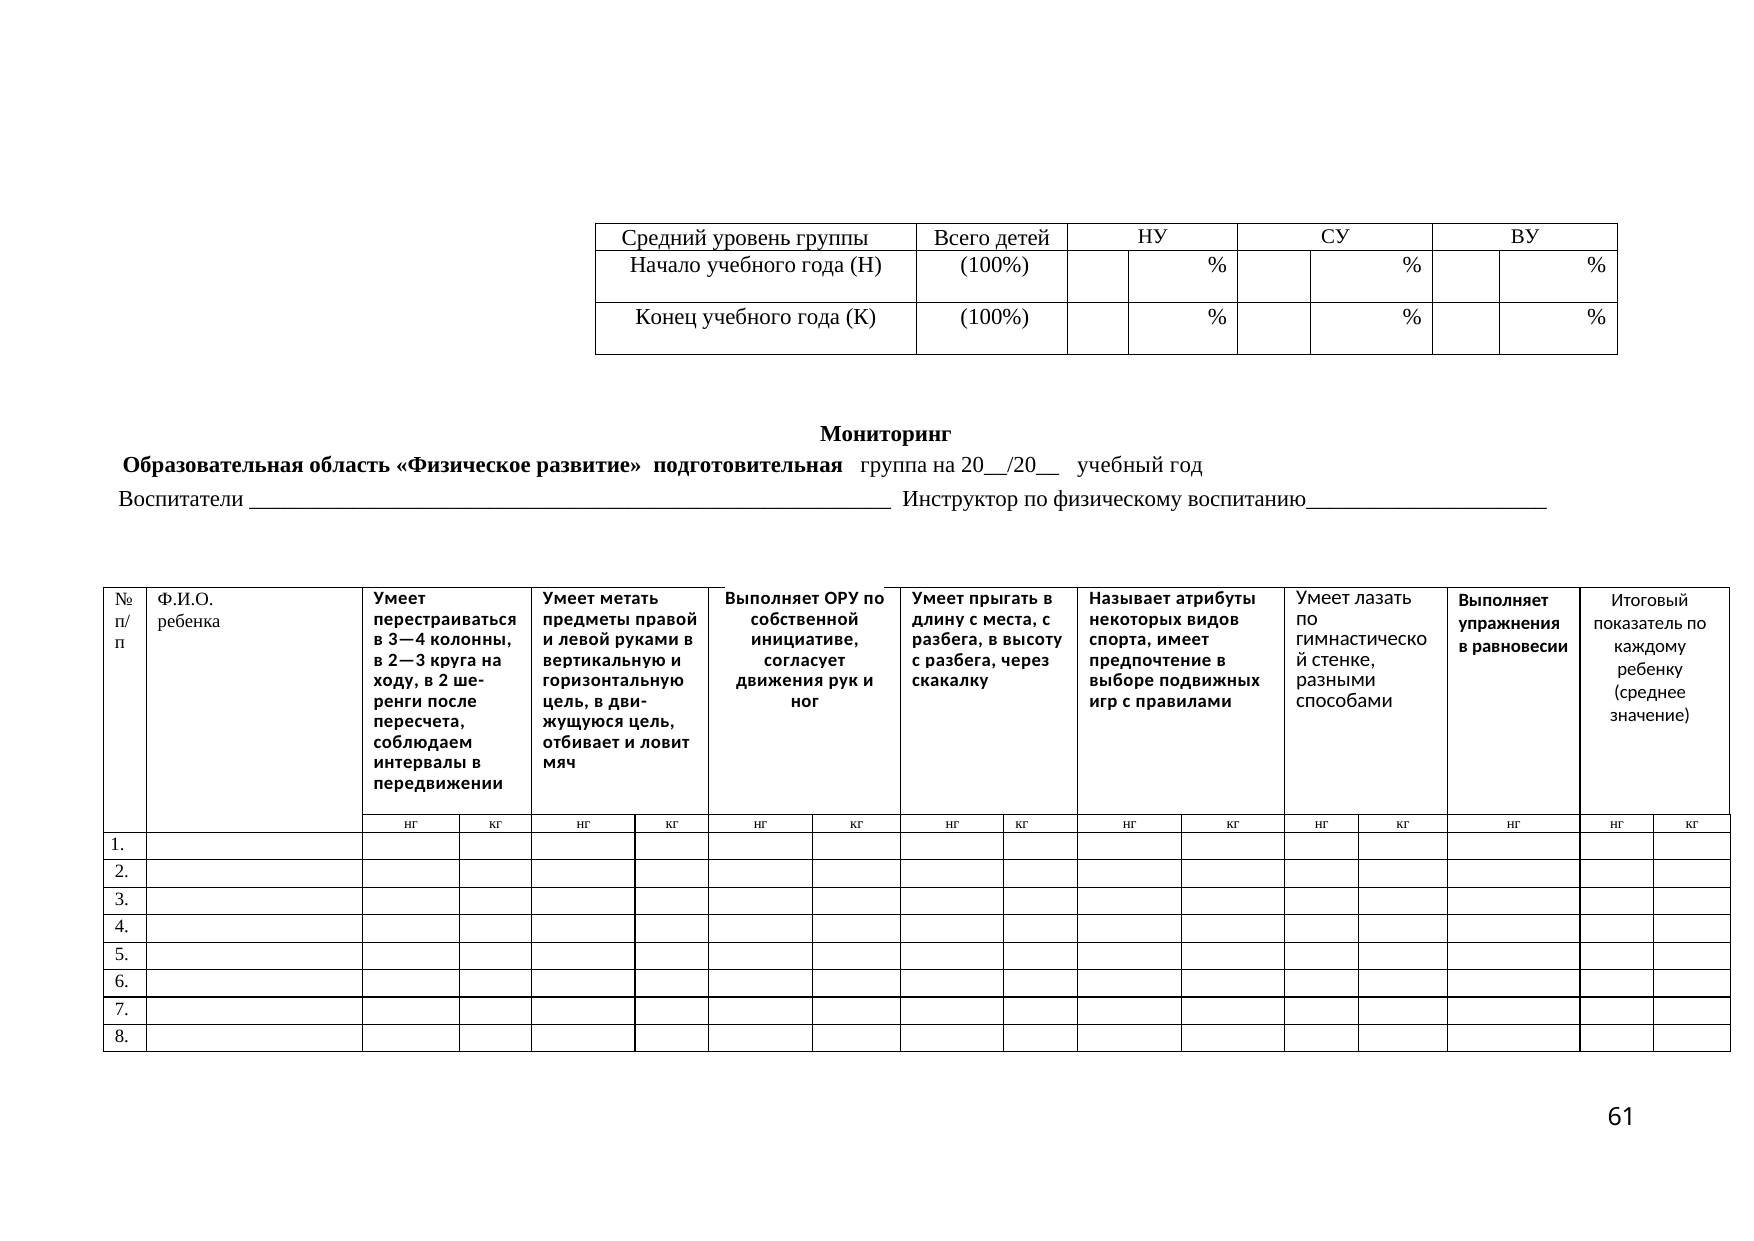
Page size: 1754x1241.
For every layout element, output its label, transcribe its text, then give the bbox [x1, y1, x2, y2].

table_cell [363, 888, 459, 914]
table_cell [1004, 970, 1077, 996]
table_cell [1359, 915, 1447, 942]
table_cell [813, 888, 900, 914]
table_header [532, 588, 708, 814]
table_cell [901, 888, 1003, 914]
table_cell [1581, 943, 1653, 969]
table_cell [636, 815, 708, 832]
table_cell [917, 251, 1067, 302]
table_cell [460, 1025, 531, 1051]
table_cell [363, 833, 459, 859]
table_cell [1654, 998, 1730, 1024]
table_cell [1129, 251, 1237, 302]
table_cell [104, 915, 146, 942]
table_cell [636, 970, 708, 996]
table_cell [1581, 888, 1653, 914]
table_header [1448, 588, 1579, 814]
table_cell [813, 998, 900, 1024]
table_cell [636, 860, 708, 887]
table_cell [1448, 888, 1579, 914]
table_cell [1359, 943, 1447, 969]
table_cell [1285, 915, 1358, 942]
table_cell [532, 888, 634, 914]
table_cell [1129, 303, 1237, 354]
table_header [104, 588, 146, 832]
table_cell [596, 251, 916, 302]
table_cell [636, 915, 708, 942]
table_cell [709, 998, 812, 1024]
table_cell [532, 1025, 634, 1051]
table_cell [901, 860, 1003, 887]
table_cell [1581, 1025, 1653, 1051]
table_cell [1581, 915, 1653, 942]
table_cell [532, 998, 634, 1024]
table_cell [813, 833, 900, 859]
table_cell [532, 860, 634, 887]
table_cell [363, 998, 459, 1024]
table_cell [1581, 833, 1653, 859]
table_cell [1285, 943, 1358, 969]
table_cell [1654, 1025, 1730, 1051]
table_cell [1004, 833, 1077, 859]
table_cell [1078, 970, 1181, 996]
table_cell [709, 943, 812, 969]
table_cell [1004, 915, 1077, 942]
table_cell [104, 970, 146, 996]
subtitle Мониторинг [118, 423, 1636, 446]
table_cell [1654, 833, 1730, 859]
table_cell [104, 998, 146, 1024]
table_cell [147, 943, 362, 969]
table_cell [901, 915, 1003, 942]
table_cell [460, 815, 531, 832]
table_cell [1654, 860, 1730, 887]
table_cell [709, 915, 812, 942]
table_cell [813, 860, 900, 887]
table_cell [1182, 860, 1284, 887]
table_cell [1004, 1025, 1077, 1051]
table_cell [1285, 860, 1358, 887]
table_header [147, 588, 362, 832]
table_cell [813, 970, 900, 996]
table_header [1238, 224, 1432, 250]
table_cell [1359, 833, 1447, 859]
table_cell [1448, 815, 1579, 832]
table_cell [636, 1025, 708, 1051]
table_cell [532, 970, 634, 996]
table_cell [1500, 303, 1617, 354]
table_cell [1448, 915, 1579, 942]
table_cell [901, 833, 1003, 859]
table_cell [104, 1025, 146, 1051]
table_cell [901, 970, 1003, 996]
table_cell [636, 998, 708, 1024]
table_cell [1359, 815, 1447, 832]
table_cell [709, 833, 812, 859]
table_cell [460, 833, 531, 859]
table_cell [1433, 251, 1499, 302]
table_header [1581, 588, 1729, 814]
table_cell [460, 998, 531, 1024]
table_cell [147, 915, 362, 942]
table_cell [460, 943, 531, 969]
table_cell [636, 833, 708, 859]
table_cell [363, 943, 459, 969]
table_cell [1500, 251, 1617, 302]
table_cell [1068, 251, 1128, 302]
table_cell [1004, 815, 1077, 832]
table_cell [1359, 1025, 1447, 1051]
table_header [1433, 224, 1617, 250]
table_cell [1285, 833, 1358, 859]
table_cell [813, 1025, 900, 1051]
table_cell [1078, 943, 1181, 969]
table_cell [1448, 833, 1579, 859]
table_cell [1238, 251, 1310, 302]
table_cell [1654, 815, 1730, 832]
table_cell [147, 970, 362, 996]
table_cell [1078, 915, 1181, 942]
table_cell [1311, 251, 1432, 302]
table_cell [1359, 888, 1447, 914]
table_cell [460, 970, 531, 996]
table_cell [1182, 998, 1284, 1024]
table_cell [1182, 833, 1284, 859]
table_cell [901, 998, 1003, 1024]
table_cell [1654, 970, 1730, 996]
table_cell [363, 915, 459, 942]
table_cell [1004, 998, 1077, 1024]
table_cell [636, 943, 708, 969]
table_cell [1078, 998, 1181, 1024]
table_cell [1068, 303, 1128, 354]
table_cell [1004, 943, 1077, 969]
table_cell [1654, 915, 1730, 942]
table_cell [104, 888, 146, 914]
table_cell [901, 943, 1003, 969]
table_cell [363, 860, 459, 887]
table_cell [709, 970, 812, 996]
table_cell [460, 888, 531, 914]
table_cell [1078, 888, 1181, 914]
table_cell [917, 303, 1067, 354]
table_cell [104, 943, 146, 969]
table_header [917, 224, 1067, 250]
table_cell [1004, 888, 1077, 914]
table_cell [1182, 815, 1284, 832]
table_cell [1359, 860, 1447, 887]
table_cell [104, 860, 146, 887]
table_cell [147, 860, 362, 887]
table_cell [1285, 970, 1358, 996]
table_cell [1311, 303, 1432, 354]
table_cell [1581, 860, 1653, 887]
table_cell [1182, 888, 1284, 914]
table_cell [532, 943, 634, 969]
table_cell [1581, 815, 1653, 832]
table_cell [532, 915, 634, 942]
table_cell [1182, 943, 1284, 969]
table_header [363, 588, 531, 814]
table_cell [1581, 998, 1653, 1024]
text Воспитатели ________________________________________________________ Инструктор по физическому воспитанию_____________________ [118, 485, 1636, 511]
subtitle Образовательная область «Физическое развитие» подготовительная группа на 20__/20__ учебный год [122, 454, 1636, 477]
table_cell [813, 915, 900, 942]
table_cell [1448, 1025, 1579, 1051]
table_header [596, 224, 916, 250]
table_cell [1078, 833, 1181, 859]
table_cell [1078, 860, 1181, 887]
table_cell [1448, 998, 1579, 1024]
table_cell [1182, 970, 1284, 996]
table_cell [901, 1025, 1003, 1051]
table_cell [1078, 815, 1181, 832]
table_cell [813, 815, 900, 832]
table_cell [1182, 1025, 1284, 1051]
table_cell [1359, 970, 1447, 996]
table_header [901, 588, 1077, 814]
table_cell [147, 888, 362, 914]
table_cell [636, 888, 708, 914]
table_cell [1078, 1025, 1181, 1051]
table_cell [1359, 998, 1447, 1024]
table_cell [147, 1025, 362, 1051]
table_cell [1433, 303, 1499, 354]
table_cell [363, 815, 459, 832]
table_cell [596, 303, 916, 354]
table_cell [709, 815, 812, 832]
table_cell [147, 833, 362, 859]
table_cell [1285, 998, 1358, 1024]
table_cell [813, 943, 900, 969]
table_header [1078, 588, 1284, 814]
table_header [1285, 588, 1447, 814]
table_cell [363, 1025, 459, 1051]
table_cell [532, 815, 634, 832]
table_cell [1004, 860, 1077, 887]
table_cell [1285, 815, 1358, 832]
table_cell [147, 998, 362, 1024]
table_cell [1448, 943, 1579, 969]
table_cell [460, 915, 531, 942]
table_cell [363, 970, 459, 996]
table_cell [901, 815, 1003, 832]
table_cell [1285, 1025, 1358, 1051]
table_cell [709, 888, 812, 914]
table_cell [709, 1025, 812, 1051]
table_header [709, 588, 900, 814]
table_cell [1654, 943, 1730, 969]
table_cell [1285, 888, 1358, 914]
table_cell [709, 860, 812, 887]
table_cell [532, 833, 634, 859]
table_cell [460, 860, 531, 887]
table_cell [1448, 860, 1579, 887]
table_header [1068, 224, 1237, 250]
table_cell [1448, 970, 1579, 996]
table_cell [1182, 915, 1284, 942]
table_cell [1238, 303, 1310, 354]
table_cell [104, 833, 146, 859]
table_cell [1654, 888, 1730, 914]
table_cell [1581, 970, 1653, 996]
